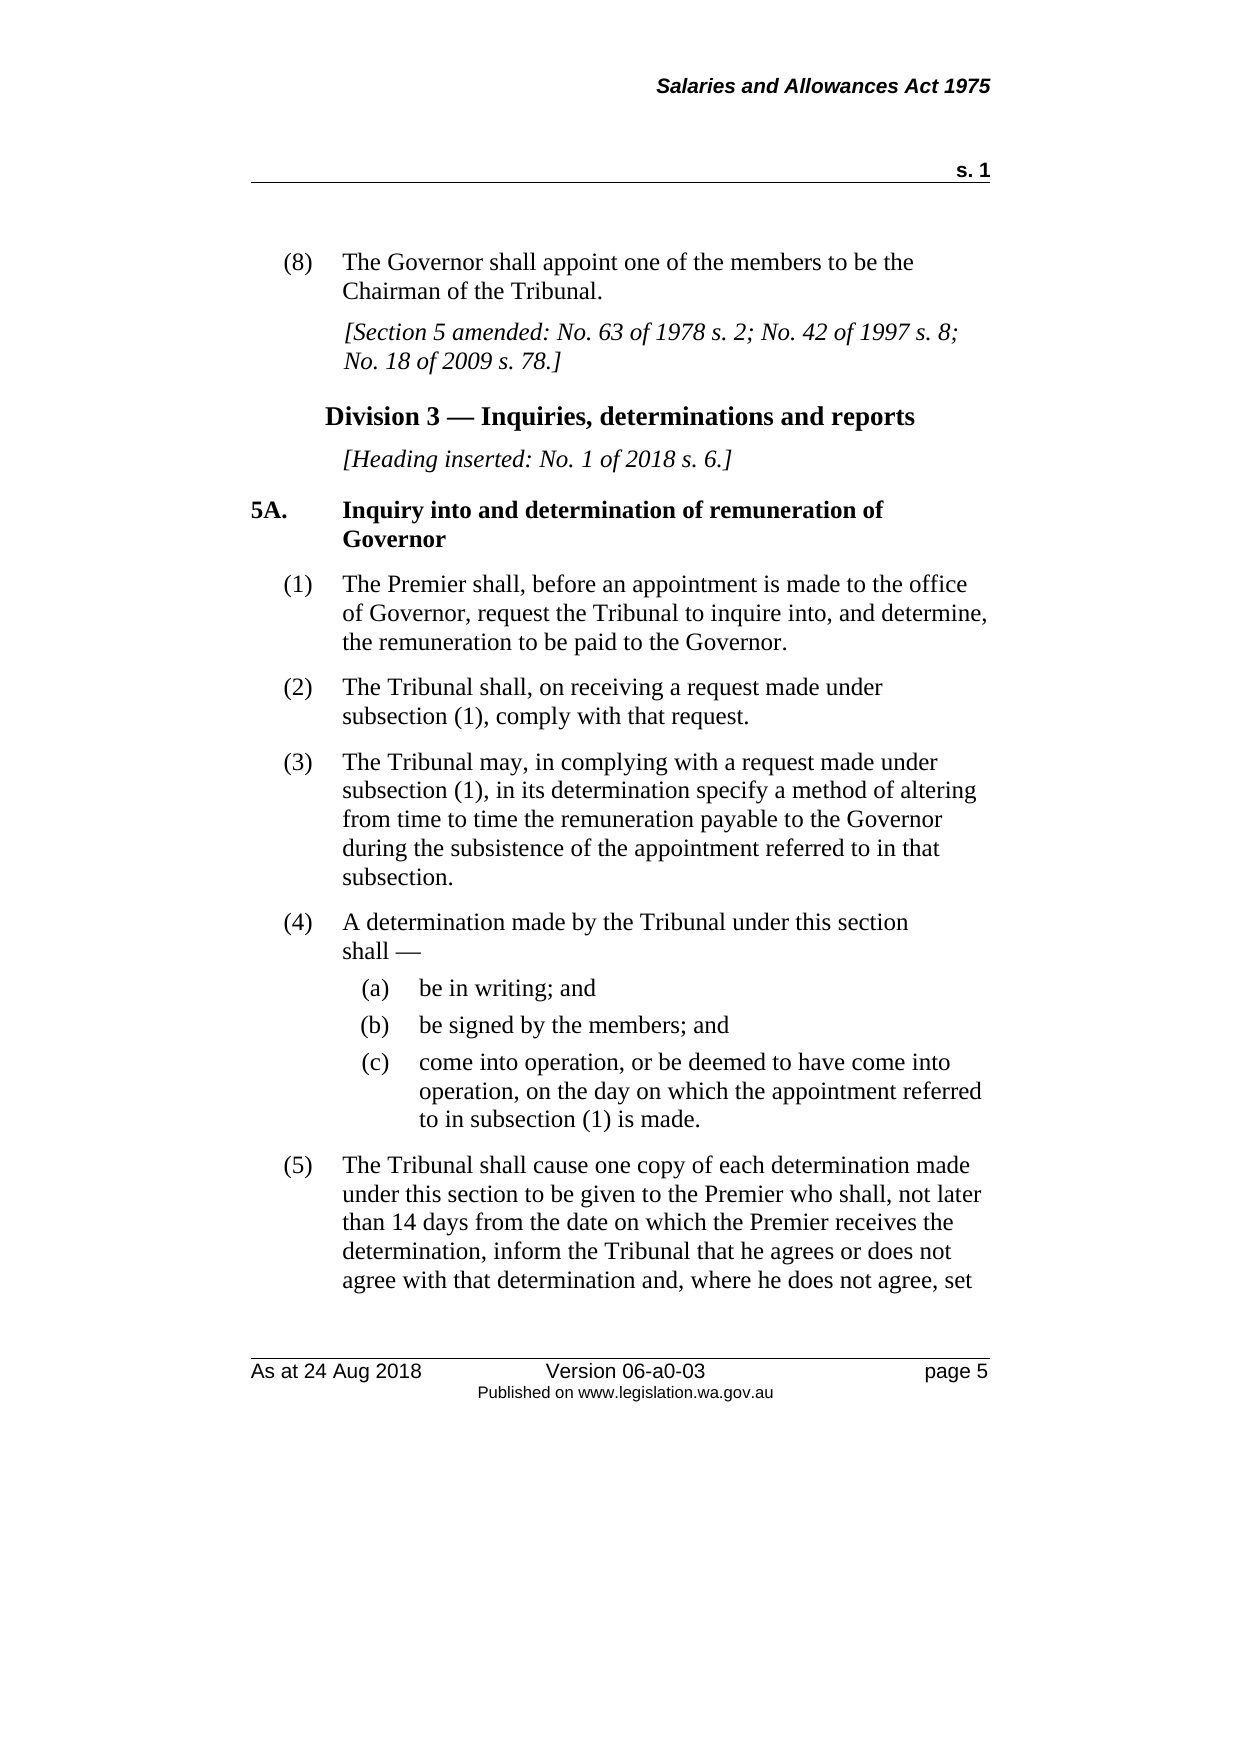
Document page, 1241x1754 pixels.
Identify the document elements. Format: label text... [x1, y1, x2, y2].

text (2) The Tribunal shall, on receiving a request made under subsection (1), comply with that request. [251, 672, 990, 730]
subtitle 5A. Inquiry into and determination of remuneration of Governor [251, 495, 990, 553]
text (3) The Tribunal may, in complying with a request made under subsection (1), in its determination specify a method of altering from time to time the remuneration payable to the Governor during the subsistence of the appointment referred to in that subsection. [251, 747, 990, 890]
text (a) be in writing; and [251, 973, 990, 1002]
text [Section 5 amended: No. 63 of 1978 s. 2; No. 42 of 1997 s. 8; No. 18 of 2009 s. 78.] [251, 317, 990, 375]
text (8) The Governor shall appoint one of the members to be the Chairman of the Tribunal. [251, 247, 990, 305]
subtitle Division 3 — Inquiries, determinations and reports [251, 400, 990, 431]
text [251, 1150, 990, 1294]
text (c) come into operation, or be deemed to have come into operation, on the day on which the appointment referred to in subsection (1) is made. [251, 1047, 990, 1133]
text (4) A determination made by the Tribunal under this section shall — [251, 907, 990, 964]
subtitle [Heading inserted: No. 1 of 2018 s. 6.] [251, 444, 990, 472]
text (1) The Premier shall, before an appointment is made to the office of Governor, request the Tribunal to inquire into, and determine, the remuneration to be paid to the Governor. [251, 569, 990, 656]
text (b) be signed by the members; and [251, 1010, 990, 1039]
